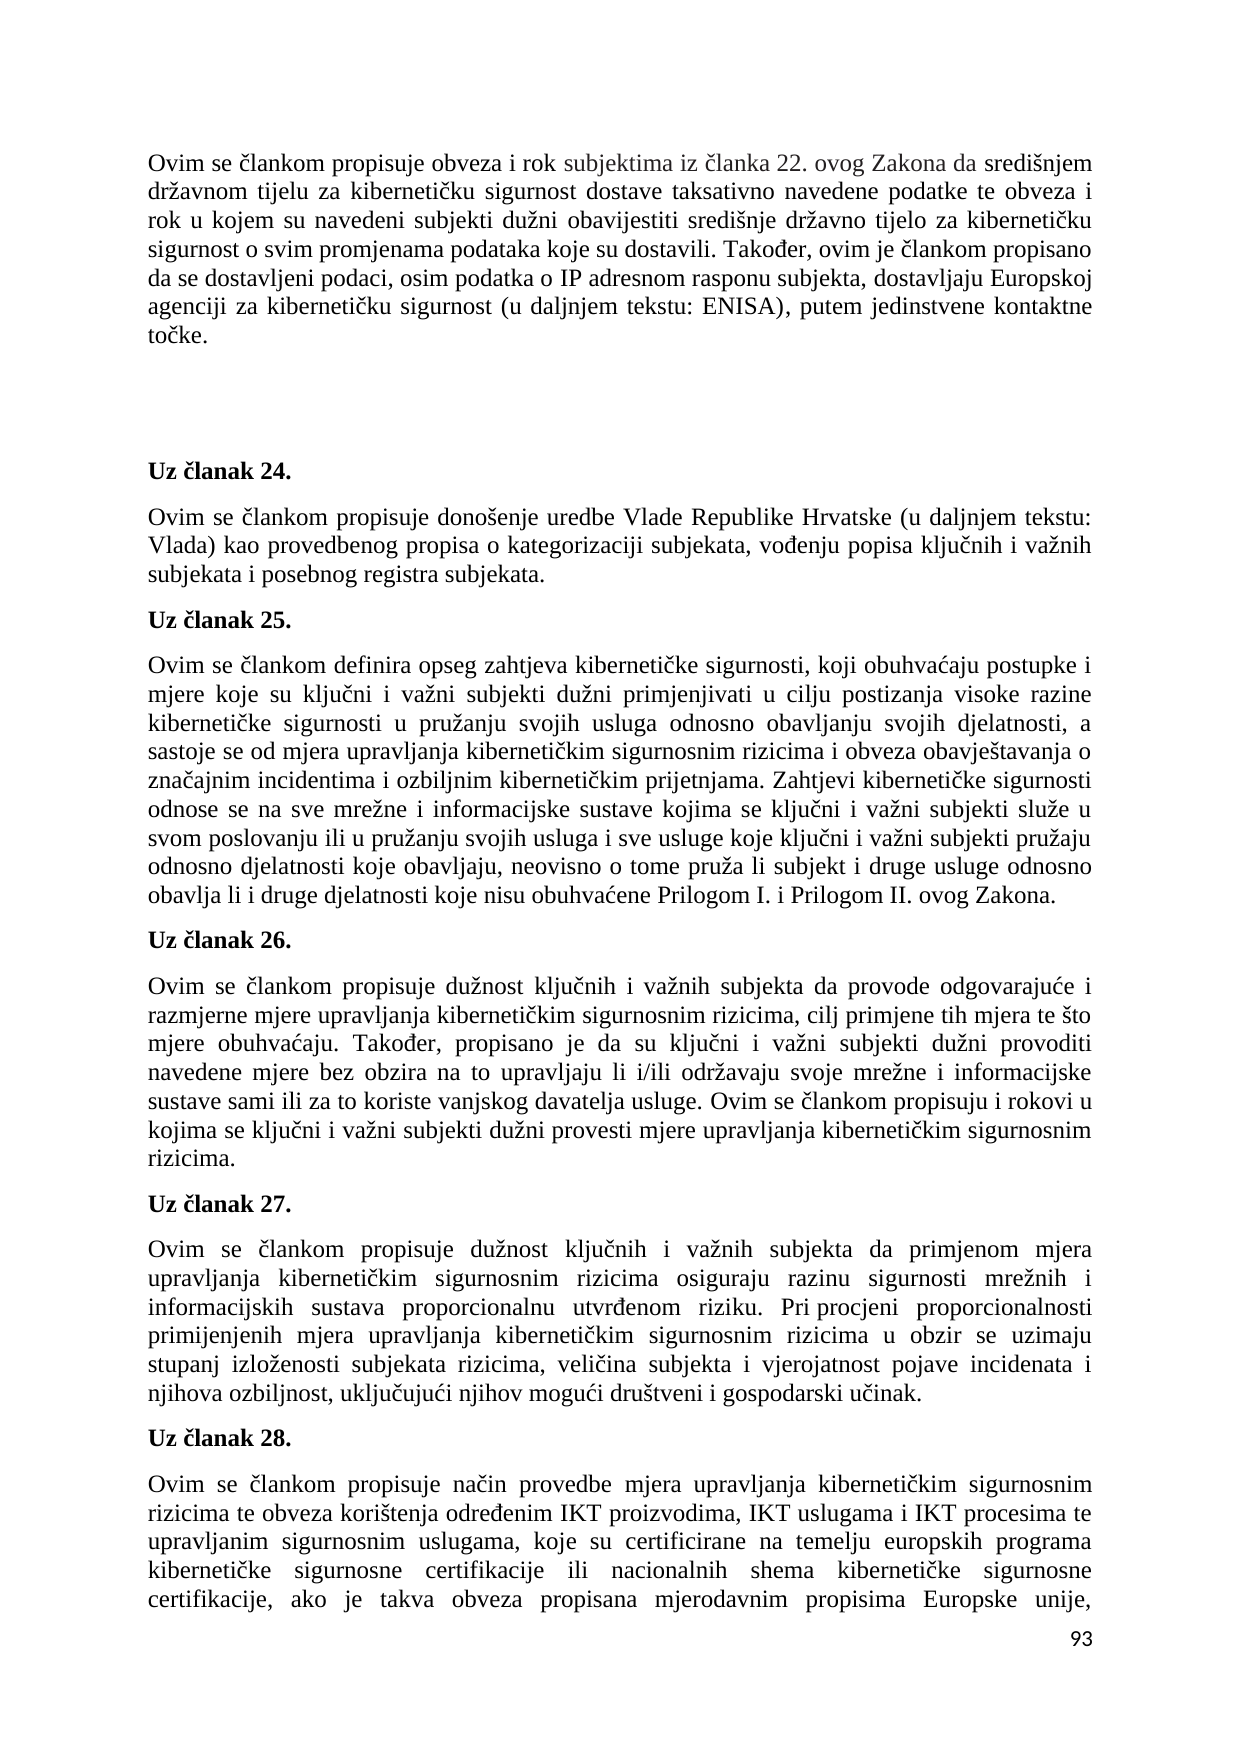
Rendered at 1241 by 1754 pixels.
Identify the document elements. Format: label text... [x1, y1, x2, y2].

text Ovim se člankom propisuje dužnost ključnih i važnih subjekta da provode odgovarajuće i razmjerne mjere upravljanja kibernetičkim sigurnosnim rizicima, cilj primjene tih mjera te što mjere obuhvaćaju. Također, propisano je da su ključni i važni subjekti dužni provoditi navedene mjere bez obzira na to upravljaju li i/ili održavaju svoje mrežne i informacijske sustave sami ili za to koriste vanjskog davatelja usluge. Ovim se člankom propisuju i rokovi u kojima se ključni i važni subjekti dužni provesti mjere upravljanja kibernetičkim sigurnosnim rizicima. [148, 971, 1093, 1172]
text Ovim se člankom propisuje dužnost ključnih i važnih subjekta da primjenom mjera upravljanja kibernetičkim sigurnosnim rizicima osiguraju razinu sigurnosti mrežnih i informacijskih sustava proporcionalnu utvrđenom riziku. Pri procjeni proporcionalnosti primijenjenih mjera upravljanja kibernetičkim sigurnosnim rizicima u obzir se uzimaju stupanj izloženosti subjekata rizicima, veličina subjekta i vjerojatnost pojave incidenata i njihova ozbiljnost, uključujući njihov mogući društveni i gospodarski učinak. [148, 1234, 1093, 1407]
text Uz članak 24. [148, 456, 1093, 485]
text Uz članak 25. [148, 605, 1093, 633]
text Ovim se člankom propisuje donošenje uredbe Vlade Republike Hrvatske (u daljnjem tekstu: Vlada) kao provedbenog propisa o kategorizaciji subjekata, vođenju popisa ključnih i važnih subjekata i posebnog registra subjekata. [148, 502, 1093, 588]
text Ovim se člankom propisuje obveza i rok subjektima iz članka 22. ovog Zakona da središnjem državnom tijelu za kibernetičku sigurnost dostave taksativno navedene podatke te obveza i rok u kojem su navedeni subjekti dužni obavijestiti središnje državno tijelo za kibernetičku sigurnost o svim promjenama podataka koje su dostavili. Također, ovim je člankom propisano da se dostavljeni podaci, osim podatka o IP adresnom rasponu subjekta, dostavljaju Europskoj agenciji za kibernetičku sigurnost (u daljnjem tekstu: ENISA), putem jedinstvene kontaktne točke. [148, 148, 1093, 349]
text Ovim se člankom definira opseg zahtjeva kibernetičke sigurnosti, koji obuhvaćaju postupke i mjere koje su ključni i važni subjekti dužni primjenjivati u cilju postizanja visoke razine kibernetičke sigurnosti u pružanju svojih usluga odnosno obavljanju svojih djelatnosti, a sastoje se od mjera upravljanja kibernetičkim sigurnosnim rizicima i obveza obavještavanja o značajnim incidentima i ozbiljnim kibernetičkim prijetnjama. Zahtjevi kibernetičke sigurnosti odnose se na sve mrežne i informacijske sustave kojima se ključni i važni subjekti služe u svom poslovanju ili u pružanju svojih usluga i sve usluge koje ključni i važni subjekti pružaju odnosno djelatnosti koje obavljaju, neovisno o tome pruža li subjekt i druge usluge odnosno obavlja li i druge djelatnosti koje nisu obuhvaćene Prilogom I. i Prilogom II. ovog Zakona. [148, 650, 1093, 909]
text Uz članak 26. [148, 926, 1093, 954]
text Uz članak 28. [148, 1423, 1093, 1452]
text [148, 1469, 1093, 1613]
text Uz članak 27. [148, 1189, 1093, 1218]
